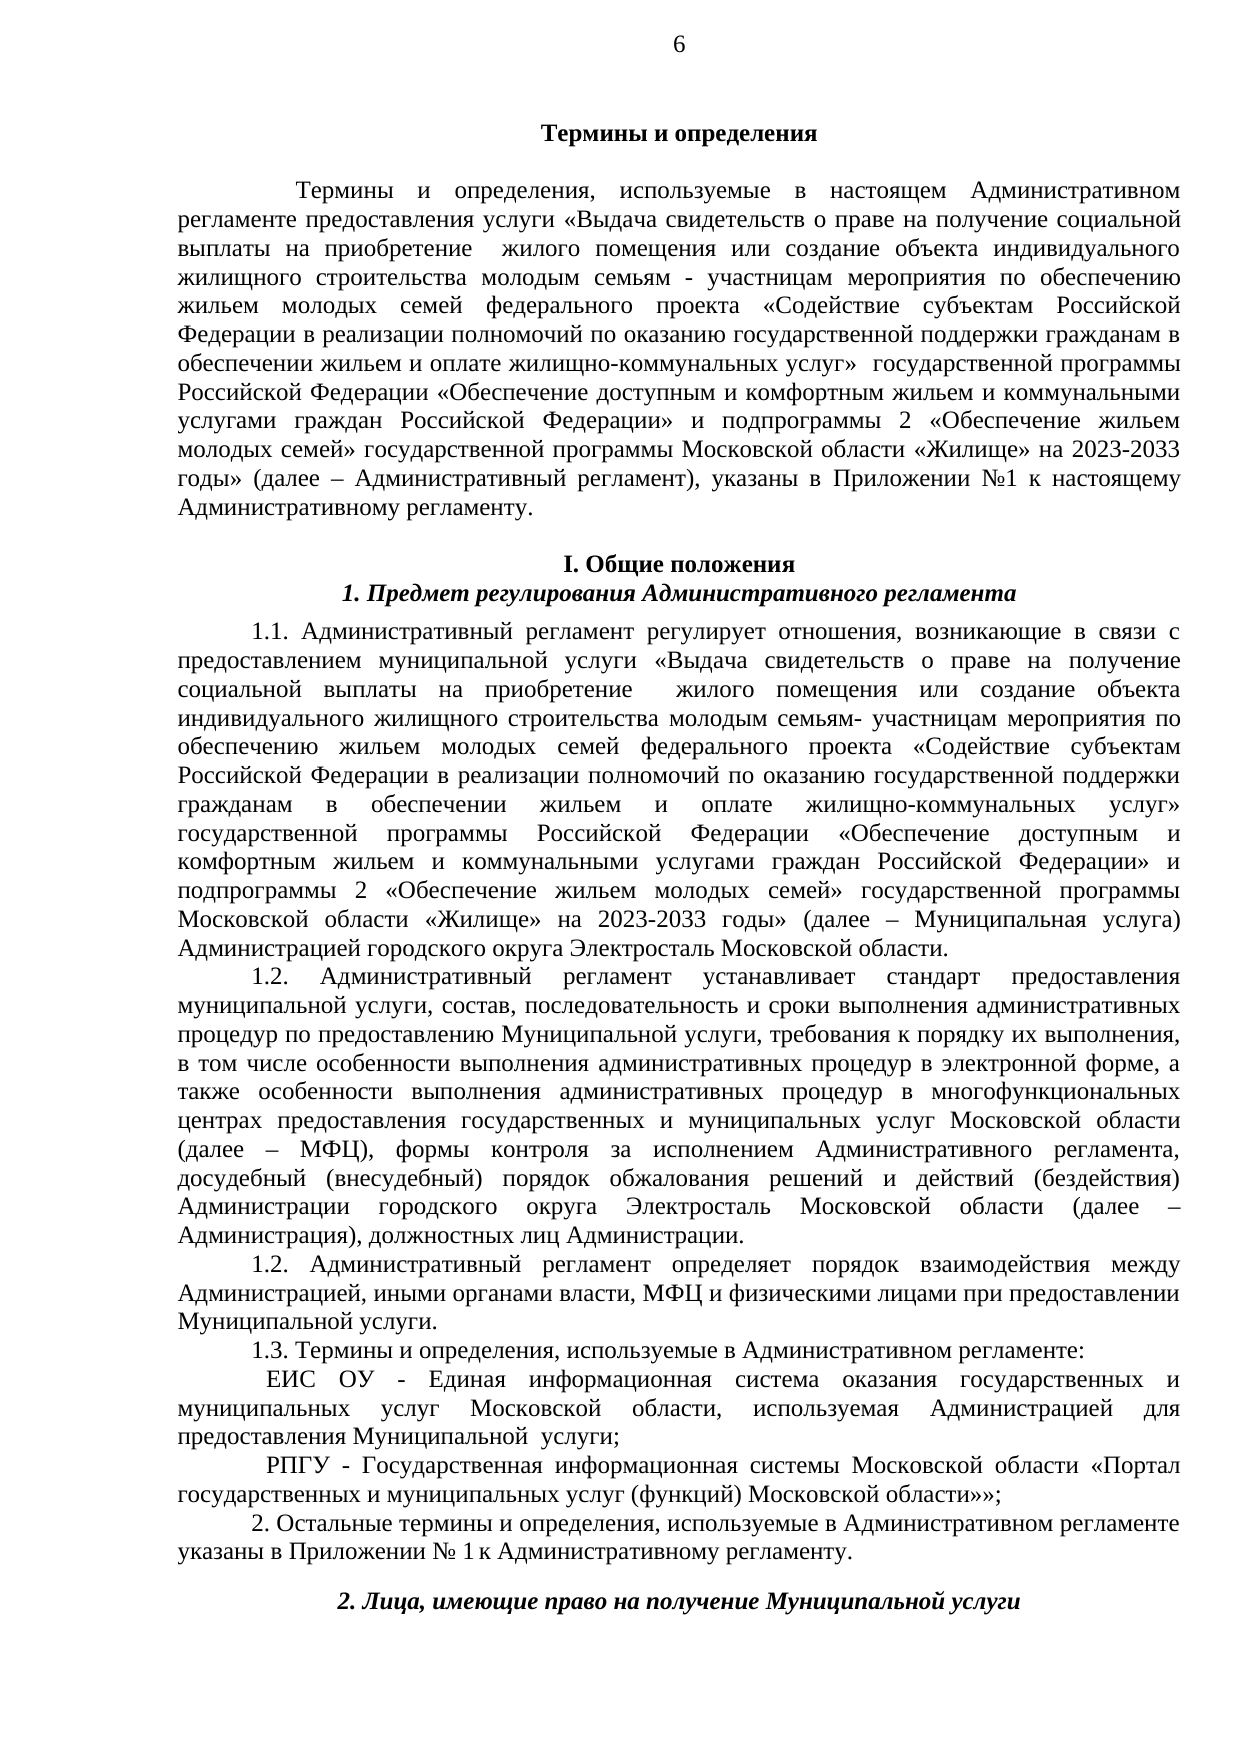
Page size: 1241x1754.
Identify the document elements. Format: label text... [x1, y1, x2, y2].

text ЕИС ОУ - Единая информационная система оказания государственных и муниципальных услуг Московской области, используемая Администрацией для предоставления Муниципальной услуги; [177, 1364, 1181, 1450]
subtitle 2. Лица, имеющие право на получение Муниципальной услуги [177, 1586, 1181, 1615]
subtitle 1. Предмет регулирования Административного регламента [177, 578, 1181, 607]
text 1.1. Административный регламент регулирует отношения, возникающие в связи с предоставлением муниципальной услуги «Выдача свидетельств о праве на получение социальной выплаты на приобретение жилого помещения или создание объекта индивидуального жилищного строительства молодым семьям- участницам мероприятия по обеспечению жильем молодых семей федерального проекта «Содействие субъектам Российской Федерации в реализации полномочий по оказанию государственной поддержки гражданам в обеспечении жильем и оплате жилищно-коммунальных услуг» государственной программы Российской Федерации «Обеспечение доступным и комфортным жильем и коммунальными услугами граждан Российской Федерации» и подпрограммы 2 «Обеспечение жильем молодых семей» государственной программы Московской области «Жилище» на 2023-2033 годы» (далее – Муниципальная услуга) Администрацией городского округа Электросталь Московской области. [177, 616, 1181, 961]
text 1.2. Административный регламент устанавливает стандарт предоставления муниципальной услуги, состав, последовательность и сроки выполнения административных процедур по предоставлению Муниципальной услуги, требования к порядку их выполнения, в том числе особенности выполнения административных процедур в электронной форме, а также особенности выполнения административных процедур в многофункциональных центрах предоставления государственных и муниципальных услуг Московской области (далее – МФЦ), формы контроля за исполнением Административного регламента, досудебный (внесудебный) порядок обжалования решений и действий (бездействия) Администрации городского округа Электросталь Московской области (далее – Администрация), должностных лиц Администрации. [177, 961, 1181, 1249]
text 1.2. Административный регламент определяет порядок взаимодействия между Администрацией, иными органами власти, МФЦ и физическими лицами при предоставлении Муниципальной услуги. [177, 1249, 1181, 1335]
subtitle I. Общие положения [177, 549, 1181, 578]
text РПГУ - Государственная информационная системы Московской области «Портал государственных и муниципальных услуг (функций) Московской области»»; [177, 1450, 1181, 1508]
text 2. Остальные термины и определения, используемые в Административном регламенте указаны в Приложении № 1 к Административному регламенту. [177, 1508, 1181, 1565]
text Термины и определения, используемые в настоящем Административном регламенте предоставления услуги «Выдача свидетельств о праве на получение социальной выплаты на приобретение жилого помещения или создание объекта индивидуального жилищного строительства молодым семьям - участницам мероприятия по обеспечению жильем молодых семей федерального проекта «Содействие субъектам Российской Федерации в реализации полномочий по оказанию государственной поддержки гражданам в обеспечении жильем и оплате жилищно-коммунальных услуг» государственной программы Российской Федерации «Обеспечение доступным и комфортным жильем и коммунальными услугами граждан Российской Федерации» и подпрограммы 2 «Обеспечение жильем молодых семей» государственной программы Московской области «Жилище» на 2023-2033 годы» (далее – Административный регламент), указаны в Приложении №1 к настоящему Административному регламенту. [177, 176, 1181, 521]
list 1.3. Термины и определения, используемые в Административном регламенте: [177, 1335, 1181, 1364]
subtitle Термины и определения [177, 118, 1181, 147]
